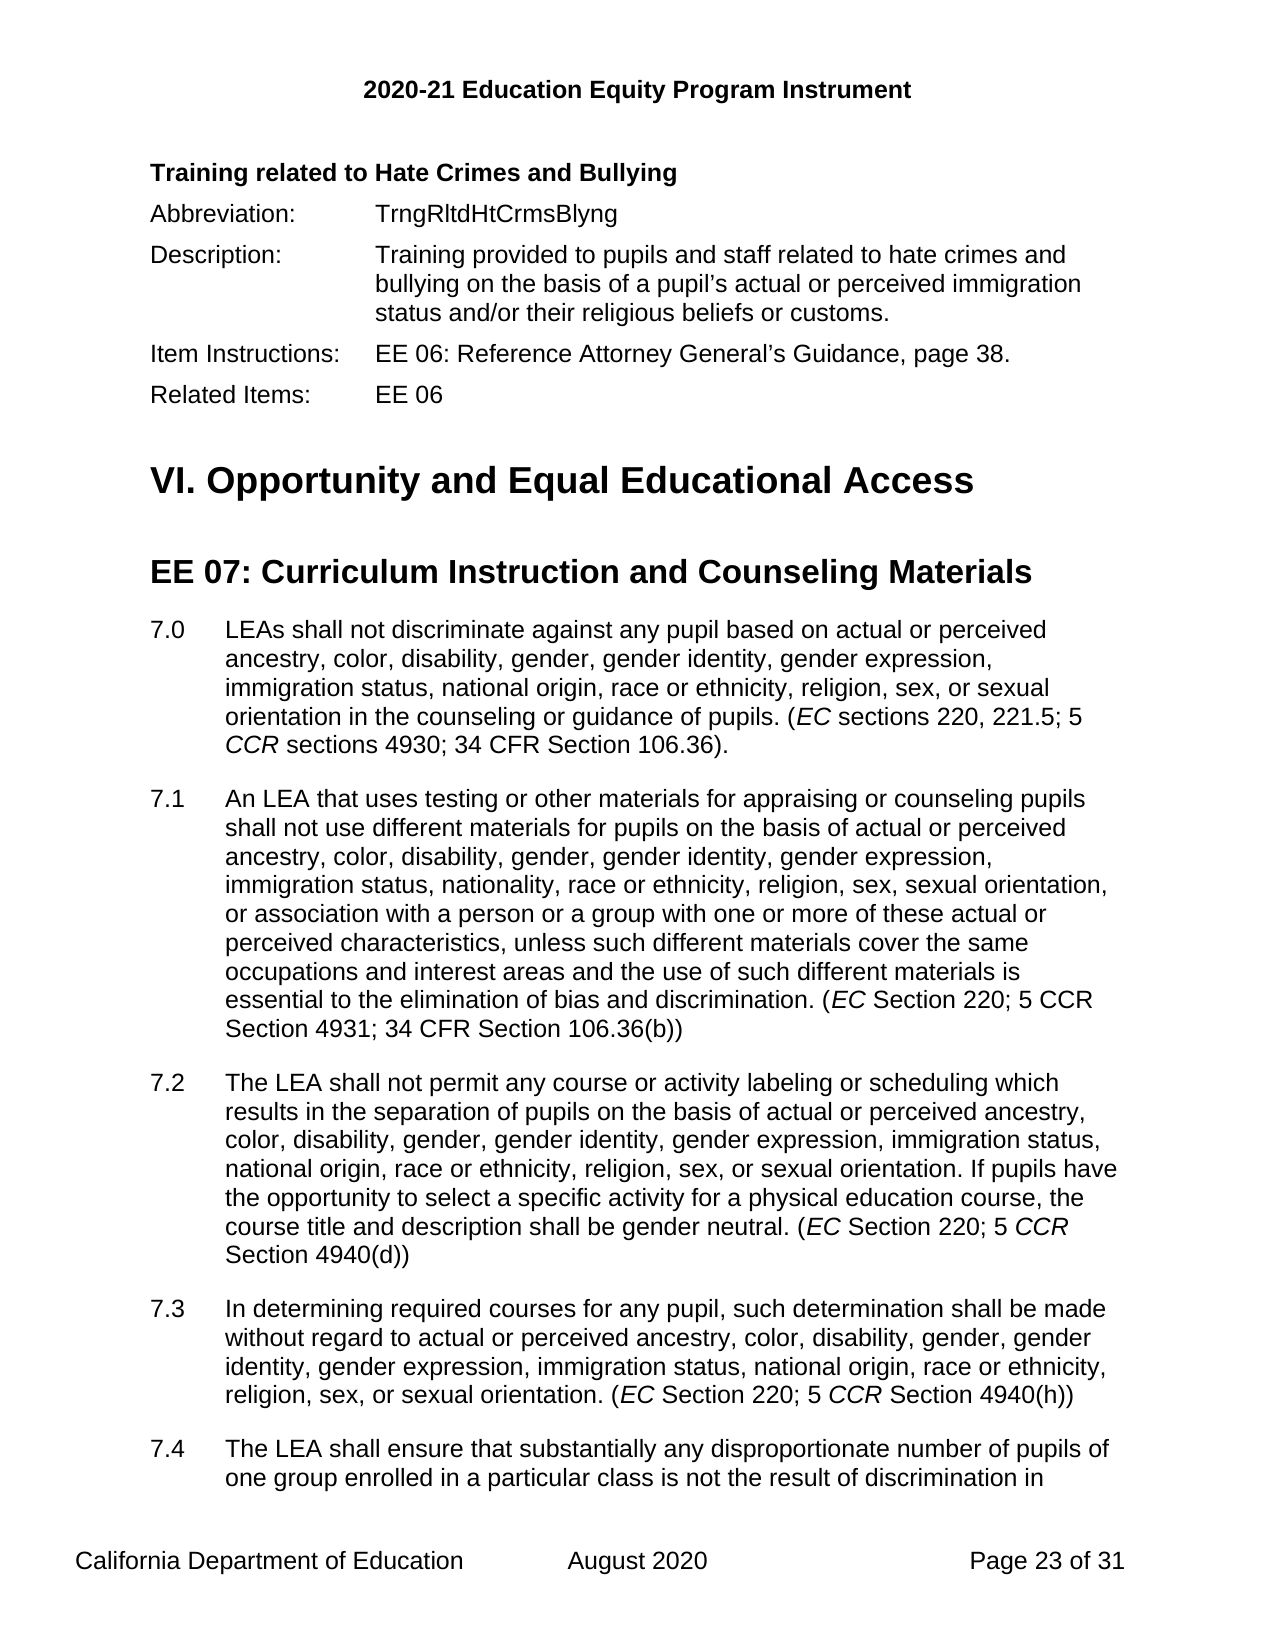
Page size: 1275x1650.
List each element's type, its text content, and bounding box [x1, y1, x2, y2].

text Item Instructions: EE 06: Reference Attorney General’s Guidance, page 38. [150, 339, 1125, 367]
text Description: Training provided to pupils and staff related to hate crimes and bullying on the basis of a pupil’s actual or perceived immigration status and/or their religious beliefs or customs. [150, 240, 1125, 326]
list 7.3 In determining required courses for any pupil, such determination shall be made without regard to actual or perceived ancestry, color, disability, gender, gender identity, gender expression, immigration status, national origin, race or ethnicity, religion, sex, or sexual orientation. (EC Section 220; 5 CCR Section 4940(h)) [150, 1294, 1125, 1409]
text Related Items: EE 06 [150, 380, 1125, 409]
text Abbreviation: TrngRltdHtCrmsBlyng [150, 199, 1125, 227]
subtitle VI. Opportunity and Equal Educational Access [150, 459, 1125, 502]
list 7.2 The LEA shall not permit any course or activity labeling or scheduling which results in the separation of pupils on the basis of actual or perceived ancestry, color, disability, gender, gender identity, gender expression, immigration status, national origin, race or ethnicity, religion, sex, or sexual orientation. If pupils have the opportunity to select a specific activity for a physical education course, the course title and description shall be gender neutral. (EC Section 220; 5 CCR Section 4940(d)) [150, 1068, 1125, 1269]
list 7.1 An LEA that uses testing or other materials for appraising or counseling pupils shall not use different materials for pupils on the basis of actual or perceived ancestry, color, disability, gender, gender identity, gender expression, immigration status, nationality, race or ethnicity, religion, sex, sexual orientation, or association with a person or a group with one or more of these actual or perceived characteristics, unless such different materials cover the same occupations and interest areas and the use of such different materials is essential to the elimination of bias and discrimination. (EC Section 220; 5 CCR Section 4931; 34 CFR Section 106.36(b)) [150, 784, 1125, 1043]
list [150, 1434, 1125, 1492]
list 7.0 LEAs shall not discriminate against any pupil based on actual or perceived ancestry, color, disability, gender, gender identity, gender expression, immigration status, national origin, race or ethnicity, religion, sex, or sexual orientation in the counseling or guidance of pupils. (EC sections 220, 221.5; 5 CCR sections 4930; 34 CFR Section 106.36). [150, 615, 1125, 759]
subtitle Training related to Hate Crimes and Bullying [150, 157, 1125, 186]
subtitle EE 07: Curriculum Instruction and Counseling Materials [150, 552, 1125, 590]
